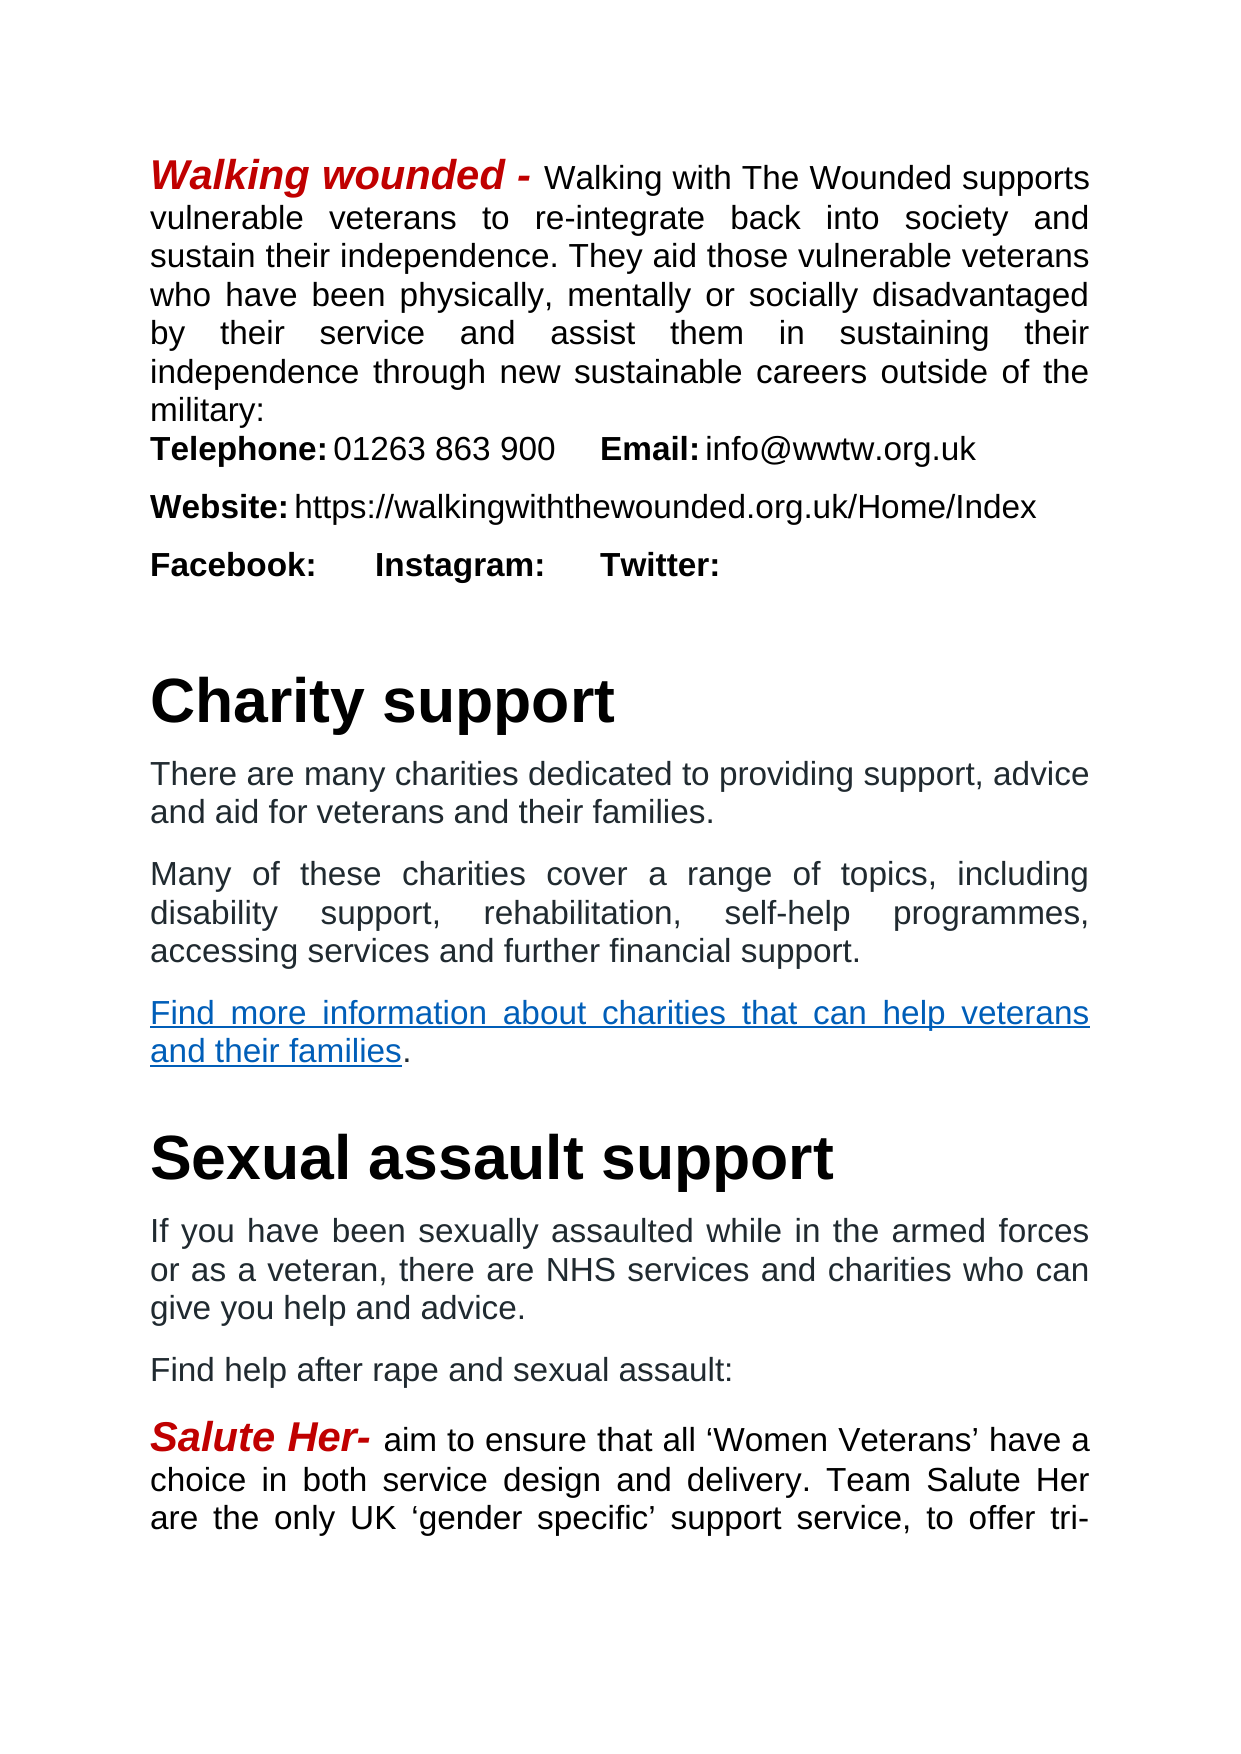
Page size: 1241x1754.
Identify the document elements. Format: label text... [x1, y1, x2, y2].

text Facebook: Instagram: Twitter: [150, 545, 1090, 583]
text Find more information about charities that can help veterans and their families. [150, 993, 1090, 1026]
text Many of these charities cover a range of topics, including disability support, rehabilitation, self-help programmes, accessing services and further financial support. [150, 854, 1090, 969]
text Sexual assault support [150, 1121, 1090, 1193]
text Walking wounded - Walking with The Wounded supports vulnerable veterans to re-integrate back into society and sustain their independence. They aid those vulnerable veterans who have been physically, mentally or socially disadvantaged by their service and assist them in sustaining their independence through new sustainable careers outside of the military: [150, 150, 1090, 428]
text Find help after rape and sexual assault: [150, 1350, 1090, 1389]
text Charity support [150, 663, 1090, 735]
text Telephone: 01263 863 900 Email: info@wwtw.org.uk [150, 428, 1090, 467]
text Website: https://walkingwiththewounded.org.uk/Home/Index [150, 487, 1090, 525]
text If you have been sexually assaulted while in the armed forces or as a veteran, there are NHS services and charities who can give you help and advice. [150, 1211, 1090, 1327]
text There are many charities dedicated to providing support, advice and aid for veterans and their families. [150, 754, 1090, 831]
text Find more information about charities that can help veterans and their families. [150, 1028, 1090, 1070]
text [150, 1412, 1090, 1537]
